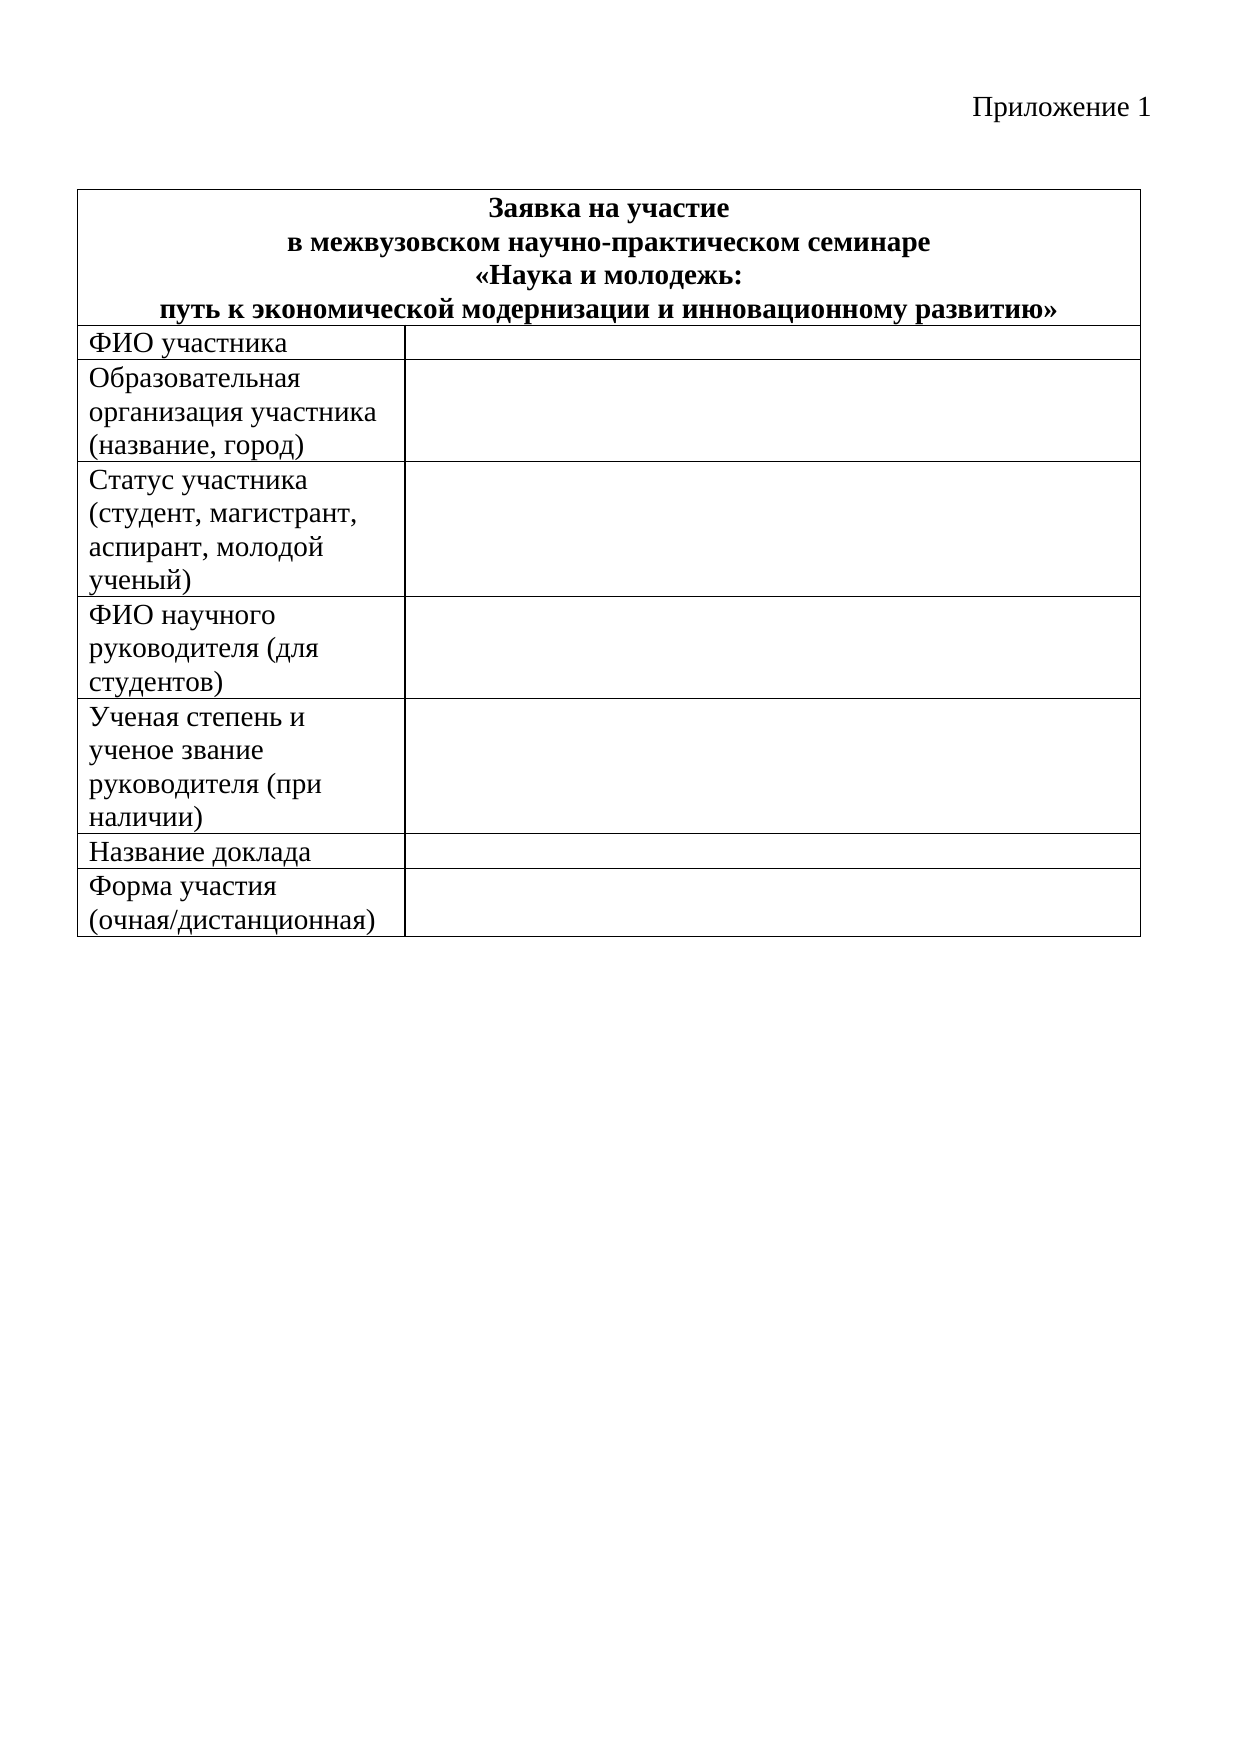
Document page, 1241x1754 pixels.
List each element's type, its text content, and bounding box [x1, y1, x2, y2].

table_cell ФИО научного руководителя (для студентов) [78, 597, 404, 698]
table_cell [406, 597, 1140, 698]
table_cell Статус участника (студент, магистрант, аспирант, молодой ученый) [78, 462, 404, 596]
table_cell [406, 834, 1140, 867]
table_cell [406, 326, 1140, 359]
table_cell [406, 360, 1140, 461]
table_cell [406, 462, 1140, 596]
table_cell Название доклада [78, 834, 404, 867]
table_cell ФИО участника [78, 326, 404, 359]
table_cell Форма участия (очная/дистанционная) [78, 869, 404, 936]
table_cell Ученая степень и ученое звание руководителя (при наличии) [78, 699, 404, 833]
table_cell [406, 869, 1140, 936]
table_cell Образовательная организация участника (название, город) [78, 360, 404, 461]
table_header Заявка на участие в межвузовском научно-практическом семинаре «Наука и молодежь: путь к экономической модернизации и инновационному развитию» [78, 190, 1140, 324]
text Приложение 1 [89, 89, 1152, 122]
table_cell [406, 699, 1140, 833]
